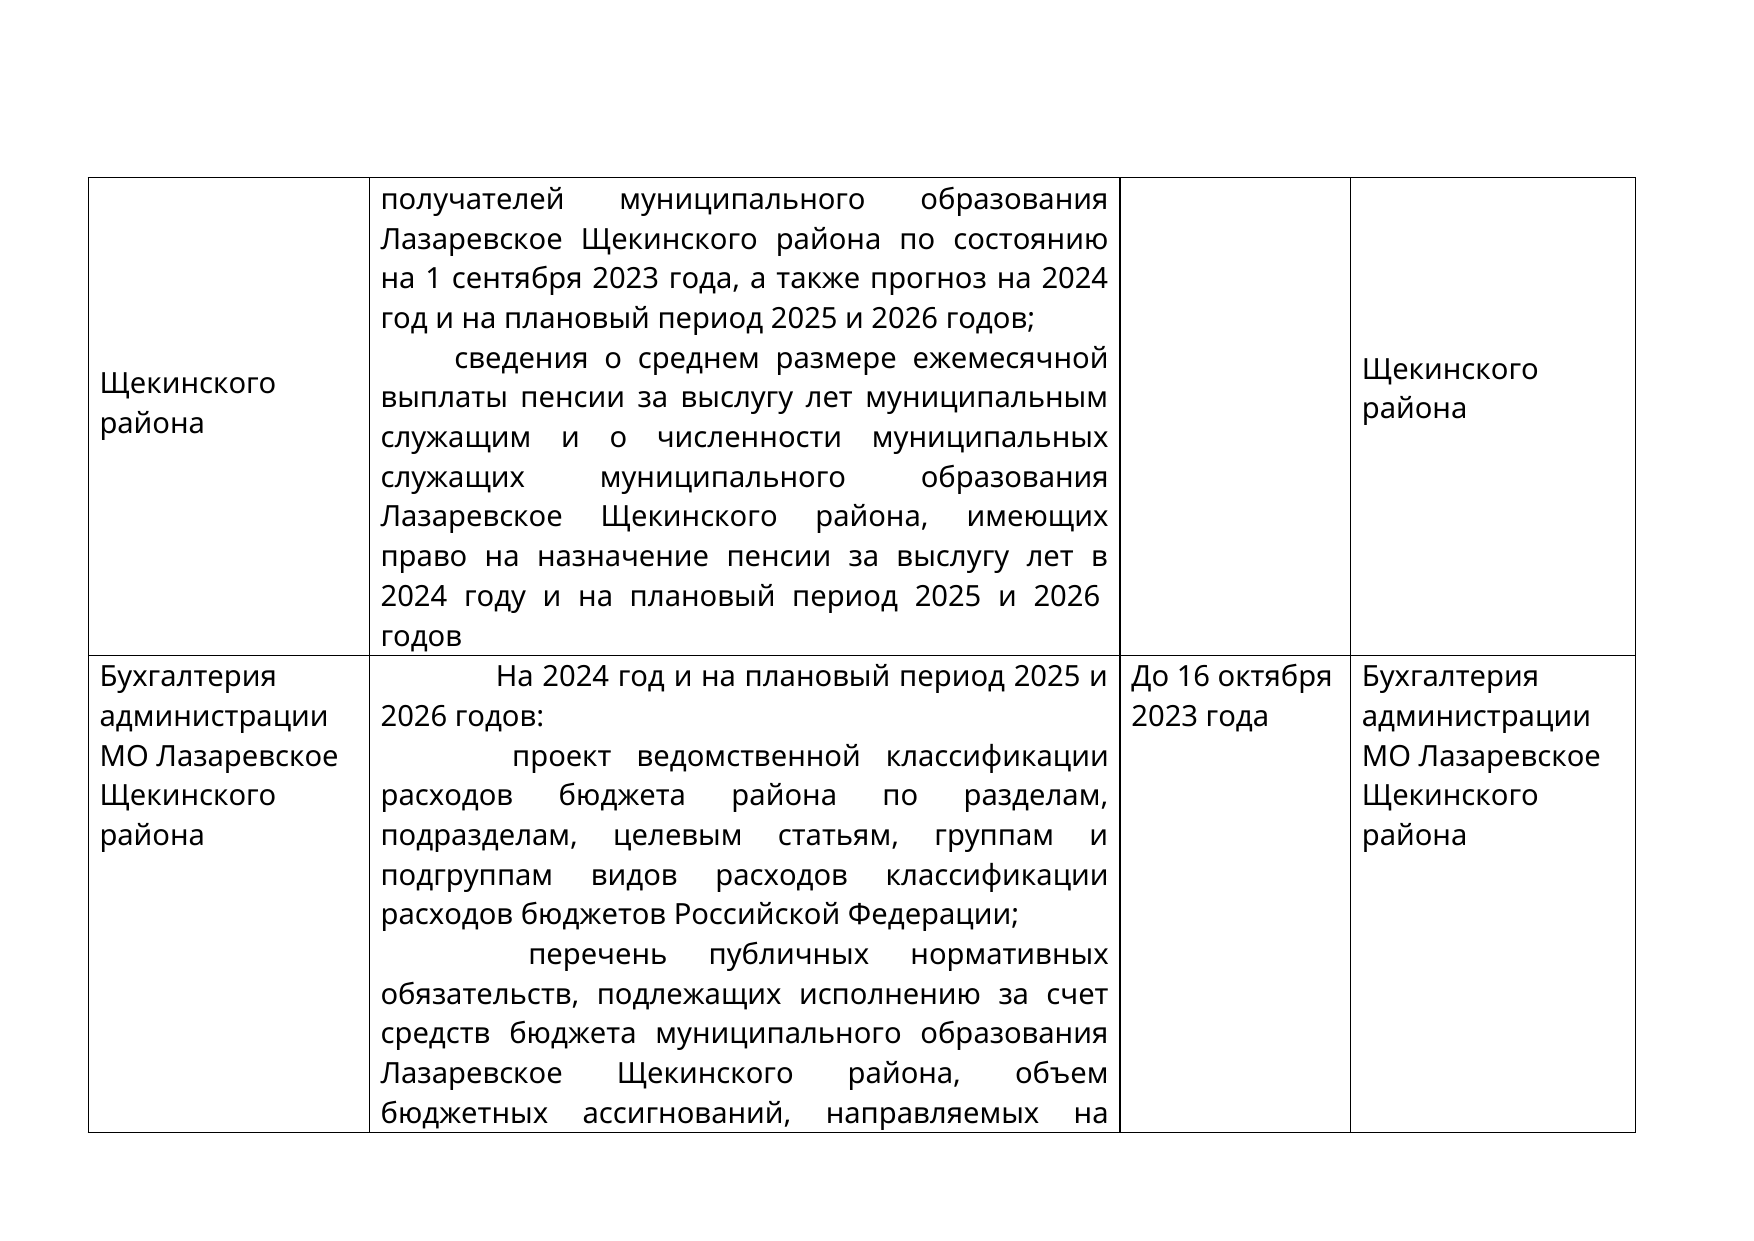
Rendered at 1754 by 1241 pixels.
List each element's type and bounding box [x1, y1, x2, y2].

table_cell [1121, 178, 1350, 654]
table_cell [1351, 656, 1635, 1132]
table_cell [370, 656, 1119, 1132]
table_cell [370, 178, 1119, 654]
table_cell [1351, 178, 1635, 654]
table_cell [1121, 656, 1350, 1132]
table_cell [89, 178, 369, 654]
table_cell [89, 656, 369, 1132]
